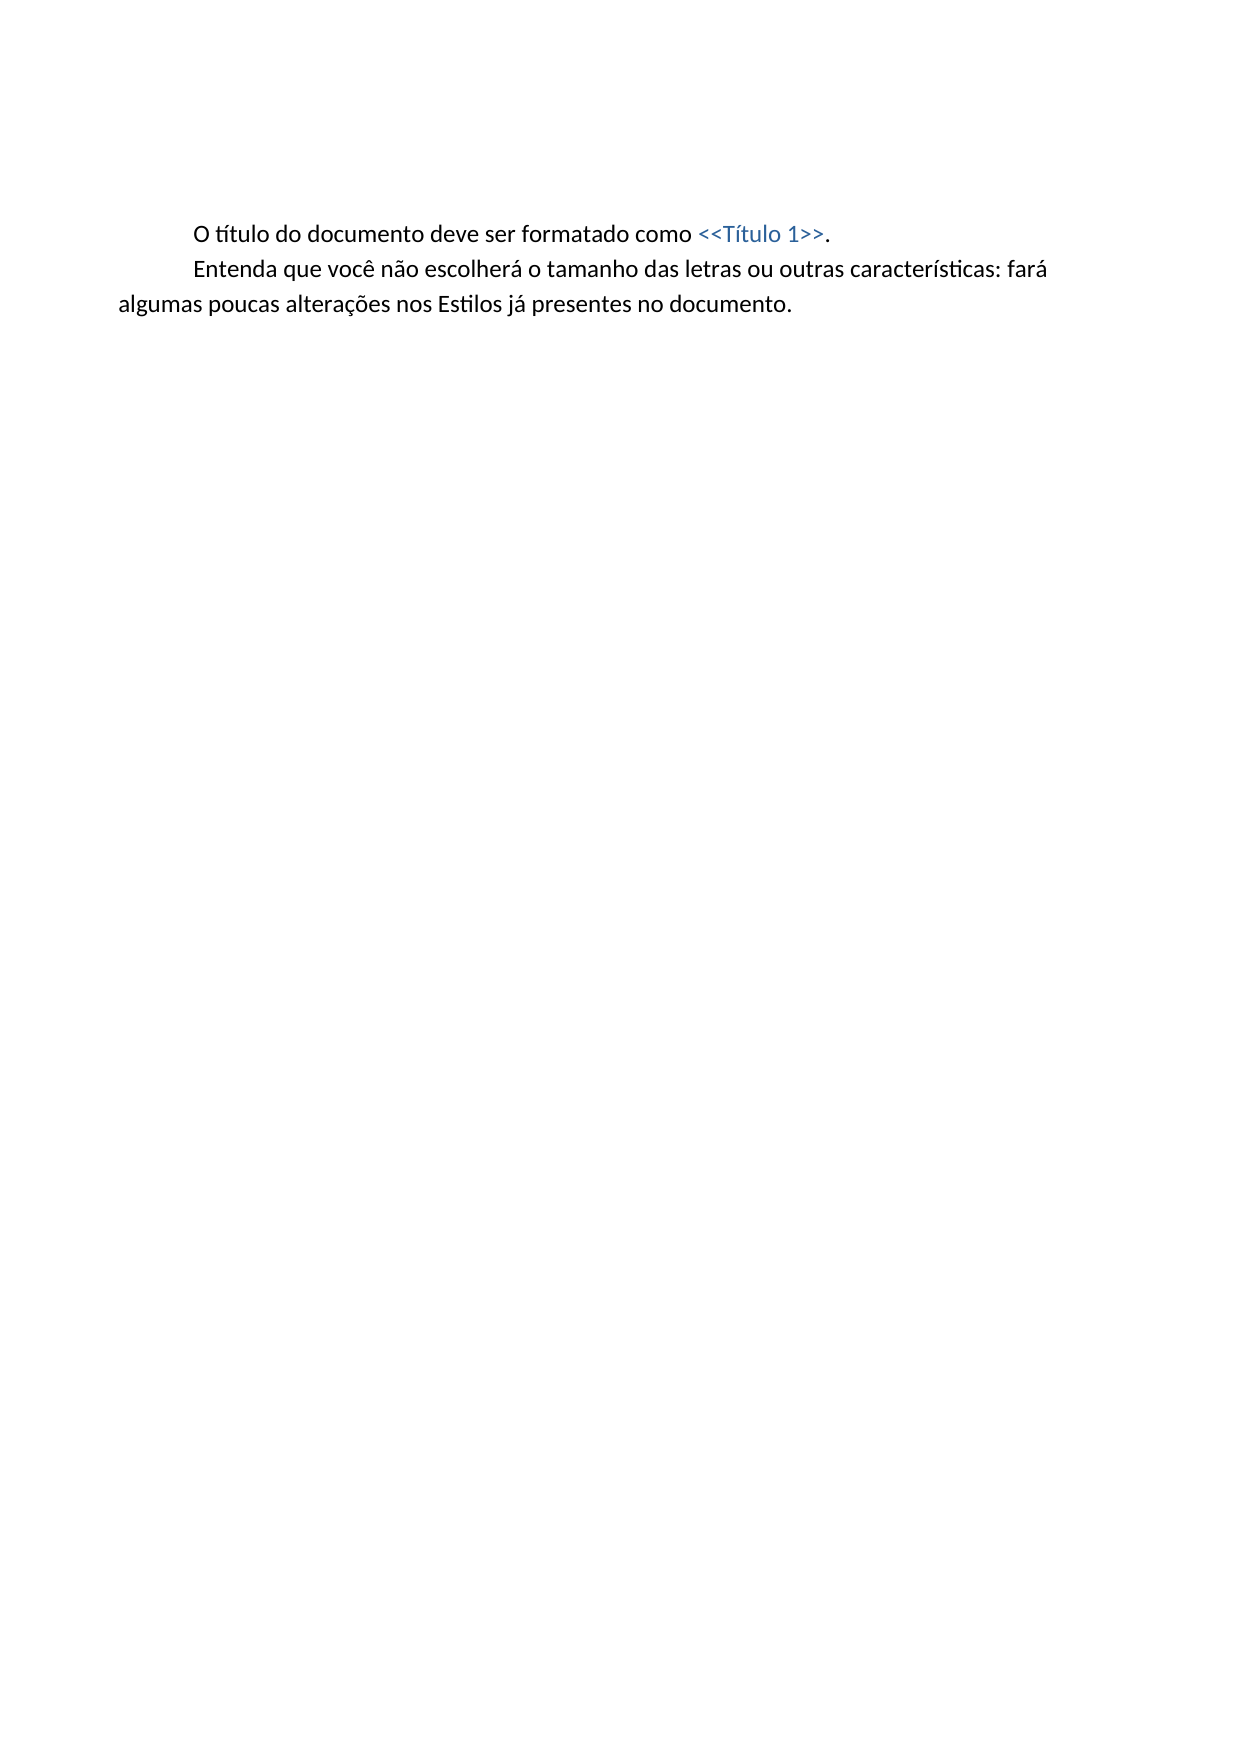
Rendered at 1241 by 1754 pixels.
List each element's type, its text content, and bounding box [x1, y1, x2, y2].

text Entenda que você não escolherá o tamanho das letras ou outras características: fará algumas poucas alterações nos Estilos já presentes no documento. [118, 253, 1122, 319]
text O título do documento deve ser formatado como <<Título 1>>. [118, 218, 1122, 249]
